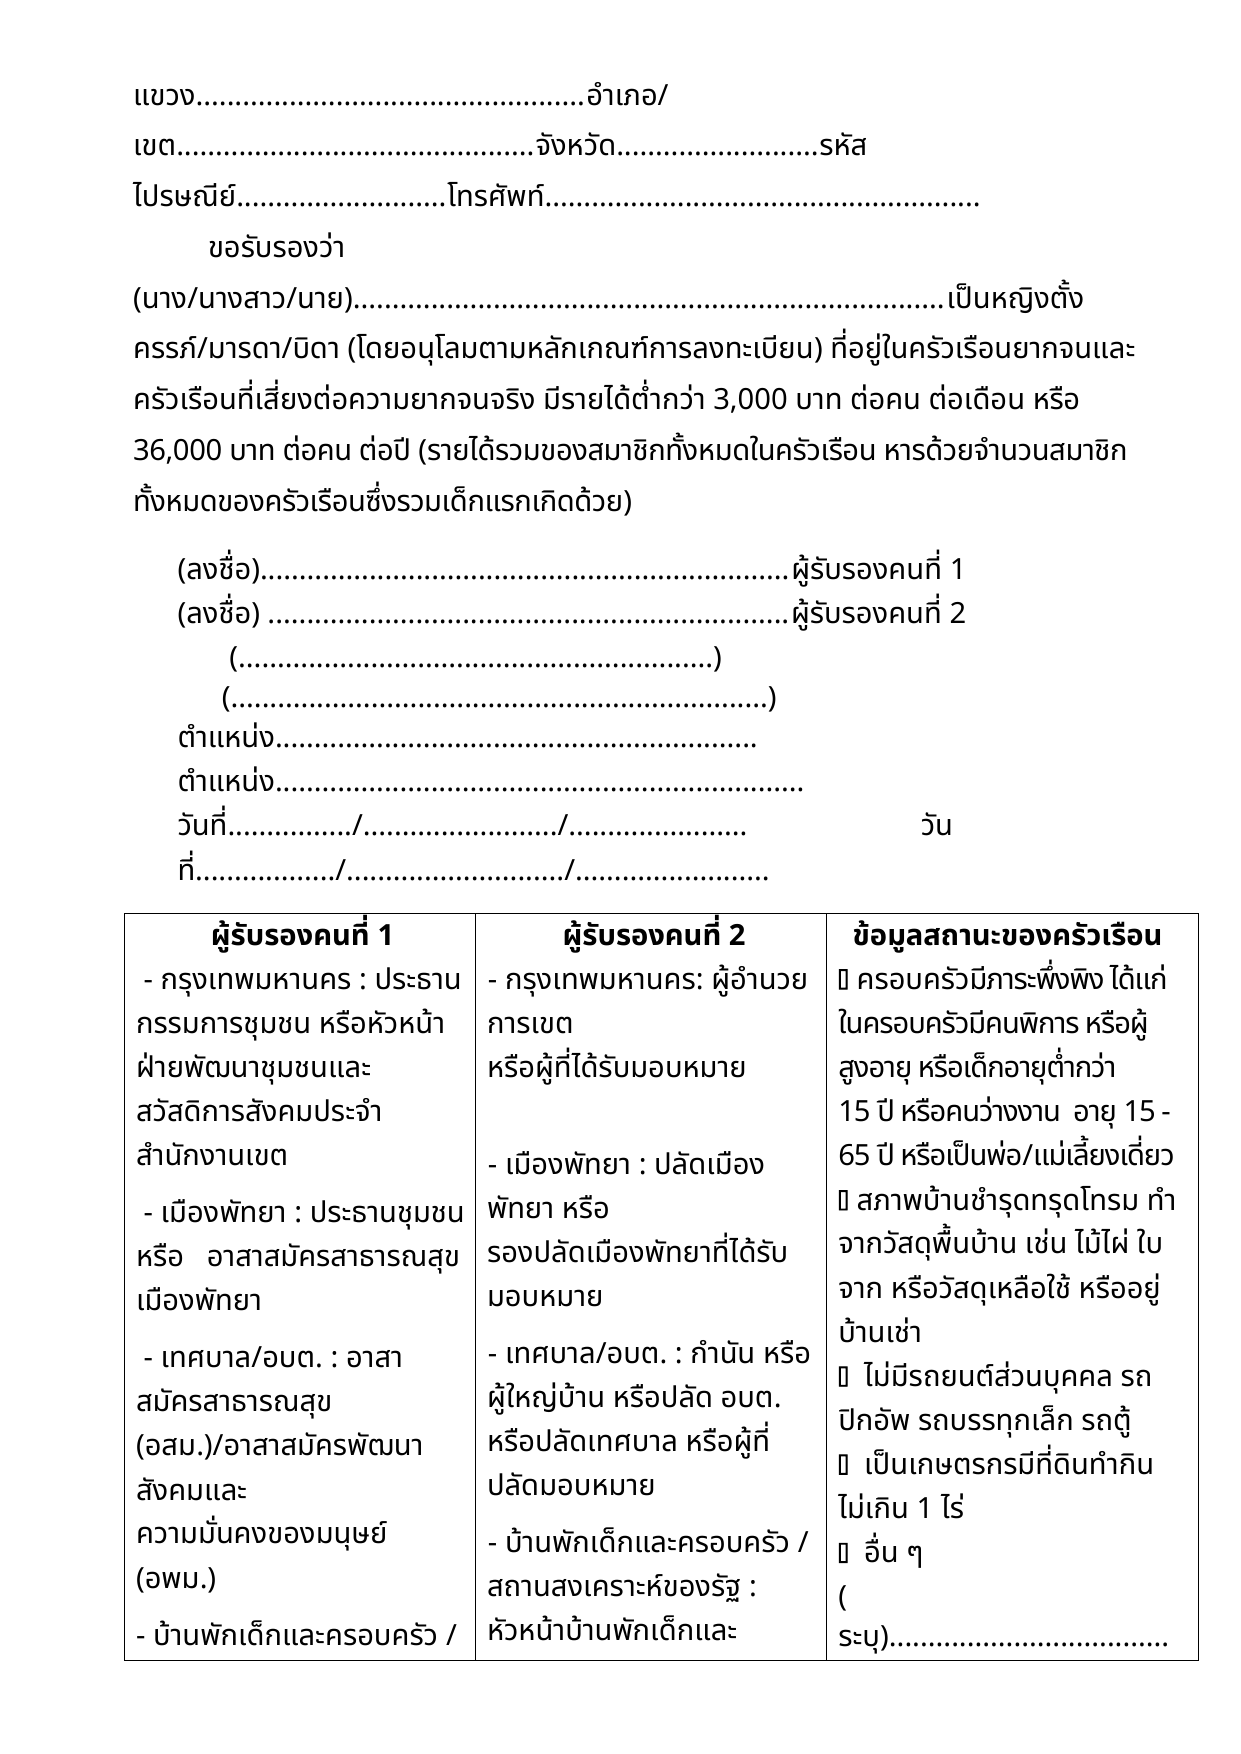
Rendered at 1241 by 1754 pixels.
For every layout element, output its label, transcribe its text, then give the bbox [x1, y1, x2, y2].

text (.............................................................) (.....................................................................) [222, 637, 1175, 716]
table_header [125, 914, 475, 1660]
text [133, 74, 1175, 220]
text วันที่................/........................./....................... วันที่................../............................/......................... [177, 805, 1175, 893]
text ขอรับรองว่า (นาง/นางสาว/นาย)............................................................................เป็นหญิงตั้งครรภ์/มารดา/บิดา (โดยอนุโลมตามหลักเกณฑ์การลงทะเบียน) ที่อยู่ในครัวเรือนยากจนและครัวเรือนที่เสี่ยงต่อความยากจนจริง มีรายได้ต่ำกว่า 3,000 บาท ต่อคน ต่อเดือน หรือ 36,000 บาท ต่อคน ต่อปี (รายได้รวมของสมาชิกทั้งหมดในครัวเรือน หารด้วยจำนวนสมาชิกทั้งหมดของครัวเรือนซึ่งรวมเด็กแรกเกิดด้วย) [133, 226, 1175, 524]
text ตำแหน่ง.............................................................. ตำแหน่ง.................................................................... [177, 716, 1175, 805]
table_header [827, 914, 1198, 1660]
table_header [476, 914, 826, 1660]
text (ลงชื่อ)....................................................................ผู้รับรองคนที่ 1 (ลงชื่อ) ...................................................................ผู้รับรองคนที่ 2 [177, 548, 1175, 637]
